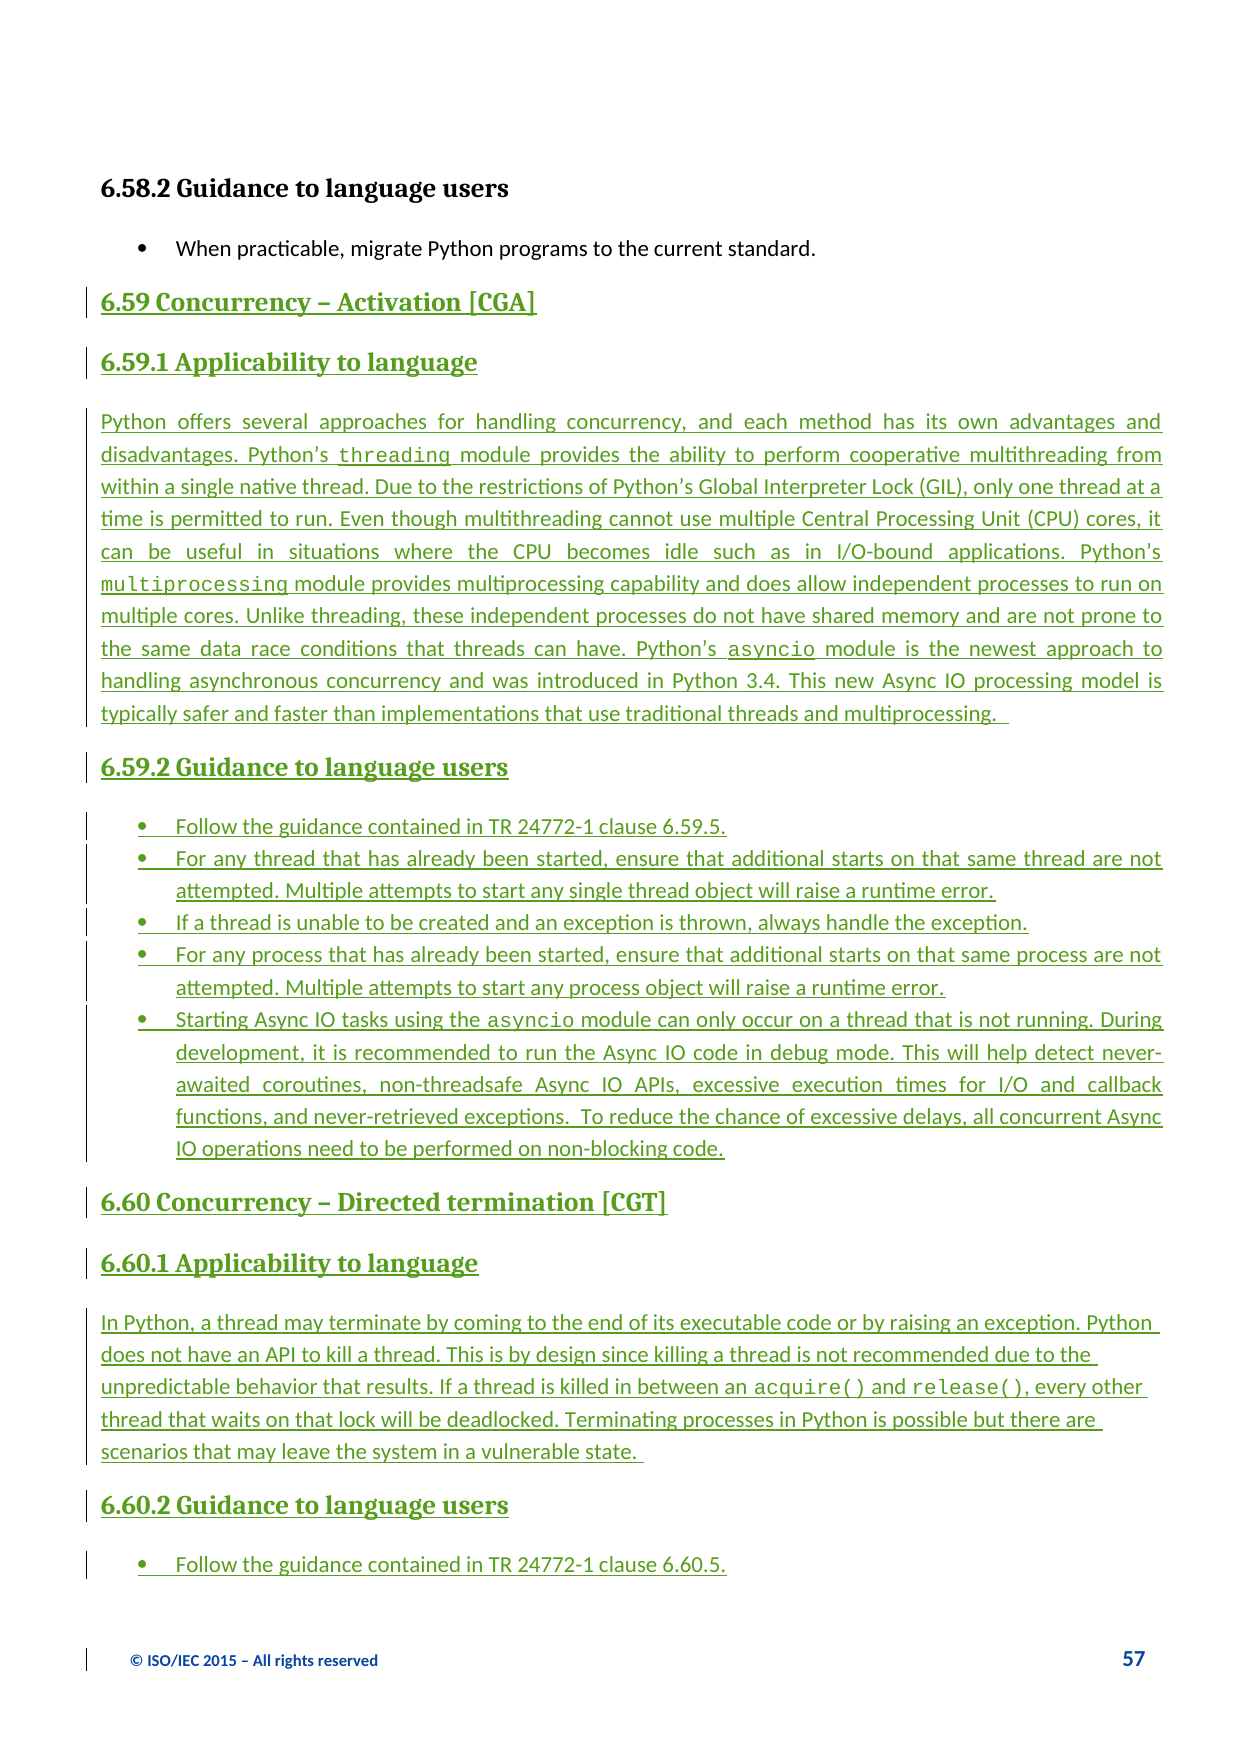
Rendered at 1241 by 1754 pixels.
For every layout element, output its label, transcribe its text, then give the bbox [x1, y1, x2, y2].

subtitle 6.58.2 Guidance to language users [101, 173, 1164, 205]
list When practicable, migrate Python programs to the current standard. [138, 234, 1164, 262]
